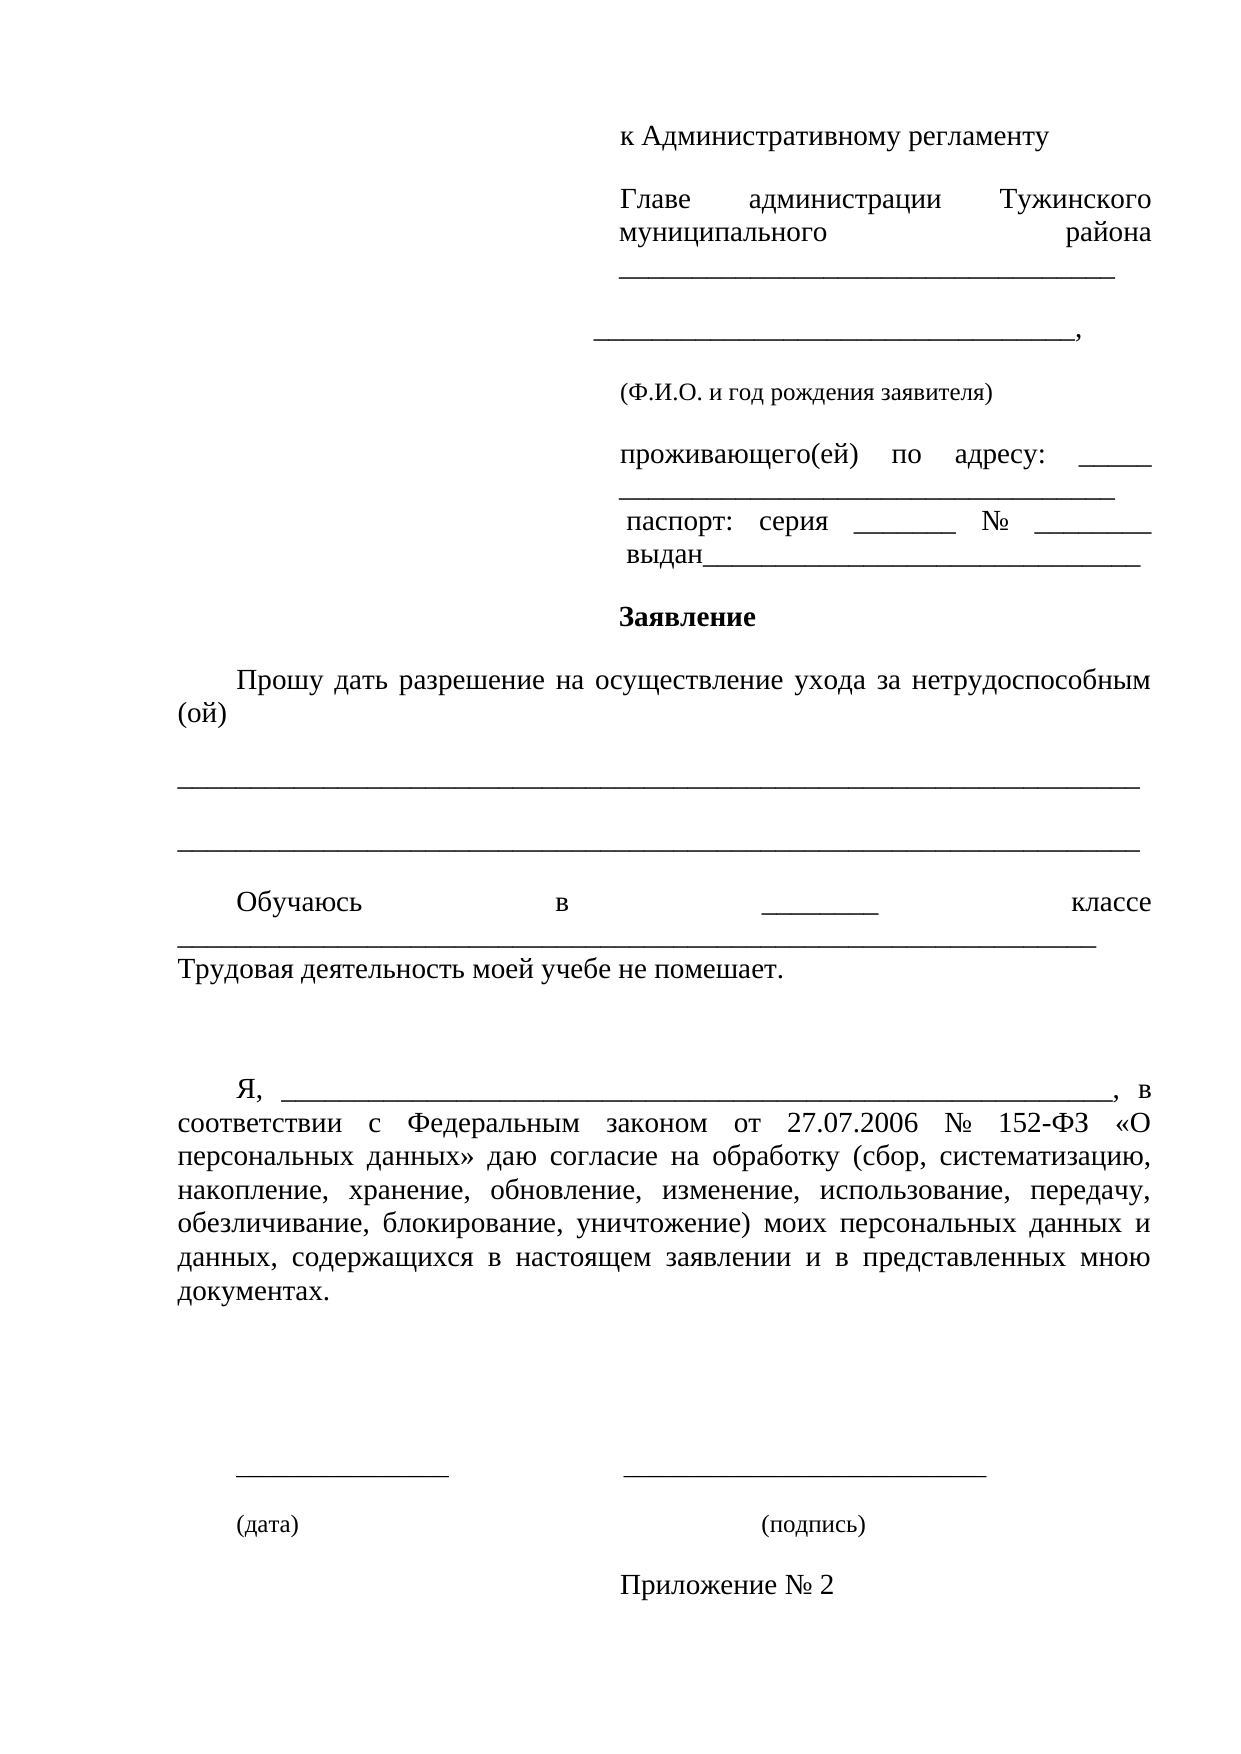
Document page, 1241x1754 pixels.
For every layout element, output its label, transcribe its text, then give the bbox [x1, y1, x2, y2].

text Заявление [177, 599, 1152, 633]
text Обучаюсь в ________ классе _______________________________________________________________ Трудовая деятельность моей учебе не помешает. [177, 884, 1152, 984]
text Главе администрации Тужинского муниципального района __________________________________ [619, 181, 1152, 281]
text проживающего(ей) по адресу: _____ __________________________________ паспорт: серия _______ № ________ выдан______________________________ [619, 436, 1152, 570]
text Прошу дать разрешение на осуществление ухода за нетрудоспособным (ой) [177, 662, 1152, 729]
text __________________________________________________________________ [177, 758, 1152, 792]
text Я, _________________________________________________________, в соответствии с Федеральным законом от 27.07.2006 № 152-ФЗ «О персональных данных» даю согласие на обработку (сбор, систематизацию, накопление, хранение, обновление, изменение, использование, передачу, обезличивание, блокирование, уничтожение) моих персональных данных и данных, содержащихся в настоящем заявлении и в представленных мною документах. [177, 1071, 1152, 1306]
text (Ф.И.О. и год рождения заявителя) [177, 373, 1152, 407]
text _________________ _____________________________ [177, 1451, 1152, 1480]
text (дата) (подпись) [177, 1509, 1152, 1538]
text __________________________________________________________________ [177, 821, 1152, 854]
text к Административному регламенту [546, 118, 1152, 152]
text овок Приложение № 2 [177, 1567, 1152, 1601]
text _________________________________, [177, 311, 1152, 344]
